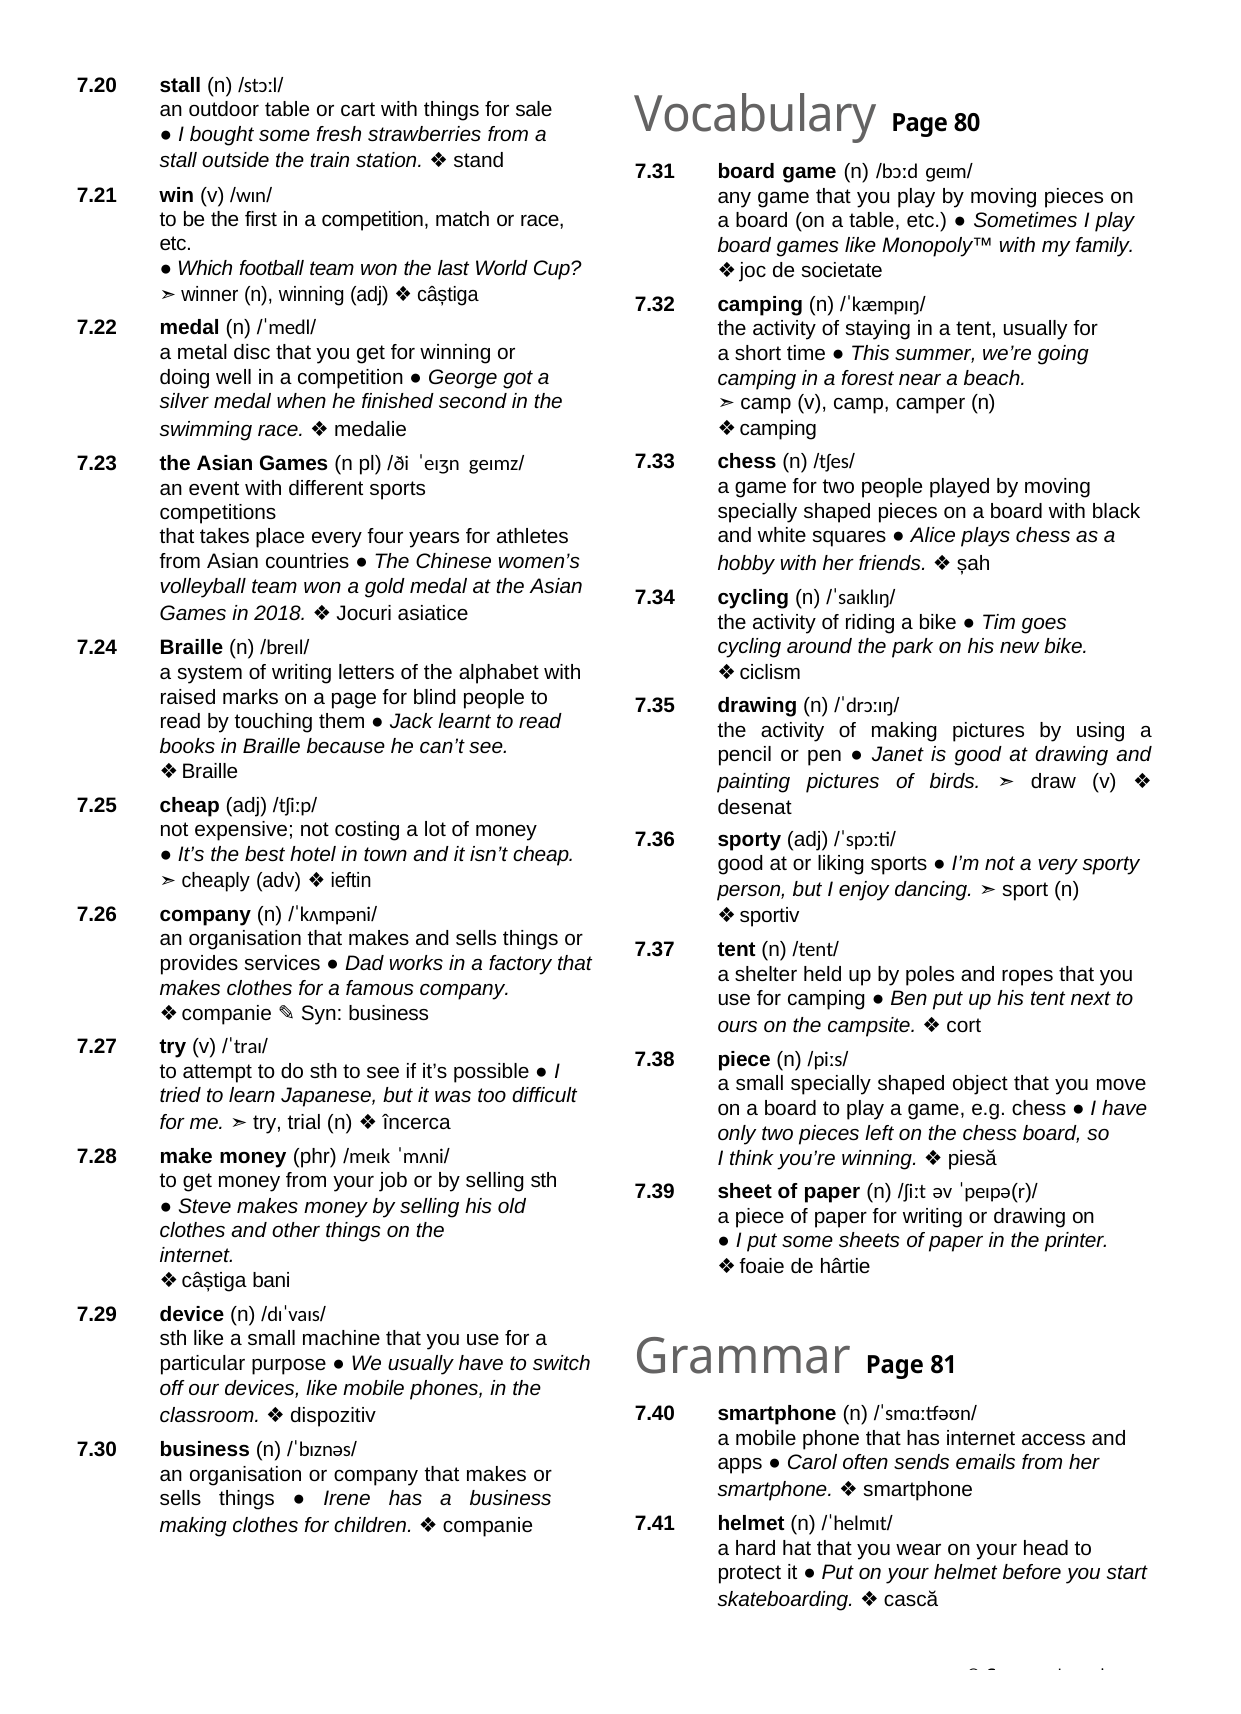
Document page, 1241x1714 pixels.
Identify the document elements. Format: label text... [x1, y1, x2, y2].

text I think you’re winning. ❖ piesă [717, 1145, 1240, 1171]
text a hard hat that you wear on your head to protect it ● Put on your helmet before you start skateboarding. ❖ cască [717, 1536, 1154, 1612]
text an organisation that makes and sells things or provides services ● Dad works in a factory that makes clothes for a famous company. [159, 926, 593, 999]
list the Asian Games (n pl) /ði ˈeɪʒn geɪmz/ an event with different sports competitions [77, 450, 548, 523]
list Which football team won the last World Cup? [159, 256, 593, 280]
text a piece of paper for writing or drawing on [717, 1204, 1240, 1228]
list win (v) /wɪn/ [77, 182, 593, 207]
text a shelter held up by poles and ropes that you use for camping ● Ben put up his tent next to ours on the campsite. ❖ cort [717, 961, 1133, 1038]
list medal (n) /ˈmedl/ [77, 314, 593, 340]
list sheet of paper (n) /ʃiːt əv ˈpeɪpə(r)/ [634, 1179, 1240, 1204]
list helmet (n) /ˈhelmɪt/ [634, 1510, 1240, 1536]
list board game (n) /bɔːd ɡeɪm/ [634, 158, 1240, 183]
text the activity of riding a bike ● Tim goes cycling around the park on his new bike. [717, 609, 1128, 658]
list I bought some fresh strawberries from a stall outside the train station. ❖ stand [159, 122, 589, 174]
text a system of writing letters of the alphabet with raised marks on a page for blind people to read by touching them ● Jack learnt to read books in Braille because he can’t see. [159, 660, 588, 758]
text any game that you play by moving pieces on a board (on a table, etc.) ● Sometimes I play board games like Monopoly™ with my family. [717, 183, 1134, 257]
text Grammar Page 81 [634, 1320, 1240, 1388]
text an organisation or company that makes or sells things ● Irene has a business making clothes for children. ❖ companie [159, 1462, 552, 1538]
text not expensive; not costing a lot of money [159, 817, 593, 841]
text a metal disc that you get for winning or doing well in a competition ● George got a silver medal when he finished second in the swimming race. ❖ medalie [159, 340, 565, 442]
list câștiga bani [159, 1267, 593, 1293]
list Steve makes money by selling his old clothes and other things on the internet. [159, 1193, 525, 1267]
text good at or liking sports ● I’m not a very sporty person, but I enjoy dancing. ➣ sport (n) [717, 852, 1154, 903]
list sportiv [717, 903, 1240, 928]
text ➣ camp (v), camp, camper (n) [717, 390, 1240, 415]
list tent (n) /tent/ [634, 936, 1240, 961]
list Braille [159, 758, 593, 784]
text that takes place every four years for athletes from Asian countries ● The Chinese women’s volleyball team won a gold medal at the Asian Games in 2018. ❖ Jocuri asiatice [159, 524, 593, 627]
list ciclism [717, 659, 1240, 684]
list smartphone (n) /ˈsmɑːtfəʊn/ [634, 1401, 1240, 1426]
text a small specially shaped object that you move on a board to play a game, e.g. chess ● I have only two pieces left on the chess board, so [717, 1071, 1147, 1144]
text Vocabulary Page 80 [634, 78, 1240, 146]
list drawing (n) /ˈdrɔːɪŋ/ [634, 692, 1240, 718]
list try (v) /ˈtraɪ/ [77, 1034, 593, 1059]
text a game for two people played by moving specially shaped pieces on a board with black and white squares ● Alice plays chess as a hobby with her friends. ❖ șah [717, 474, 1154, 576]
list company (n) /ˈkʌmpəni/ [77, 901, 593, 926]
text ➣ cheaply (adv) ❖ ieftin [159, 866, 593, 893]
text to get money from your job or by selling sth [159, 1169, 593, 1192]
text a mobile phone that has internet access and apps ● Carol often sends emails from her smartphone. ❖ smartphone [717, 1426, 1154, 1503]
list sporty (adj) /ˈspɔːti/ [634, 826, 1240, 851]
list companie ✎ Syn: business [159, 1000, 593, 1026]
list make money (phr) /meɪk ˈmʌni/ [77, 1143, 593, 1169]
list camping (n) /ˈkæmpɪŋ/ [634, 291, 1240, 316]
list camping [717, 415, 1240, 441]
text ➣ winner (n), winning (adj) ❖ câștiga [159, 280, 593, 306]
list cheap (adj) /tʃiːp/ [77, 792, 593, 817]
text an outdoor table or cart with things for sale [159, 97, 593, 121]
list joc de societate [717, 257, 1240, 283]
text to attempt to do sth to see if it’s possible ● I tried to learn Japanese, but it was too difficult for me. ➣ try, trial (n) ❖ încerca [159, 1059, 593, 1136]
list piece (n) /piːs/ [634, 1046, 1240, 1071]
list business (n) /ˈbɪznəs/ [77, 1436, 593, 1462]
list stall (n) /stɔːl/ [77, 72, 593, 97]
list I put some sheets of paper in the printer. [717, 1229, 1240, 1253]
list foaie de hârtie [717, 1253, 1240, 1279]
text sth like a small machine that you use for a particular purpose ● We usually have to switch off our devices, like mobile phones, in the classroom. ❖ dispozitiv [159, 1326, 593, 1429]
list device (n) /dɪˈvaɪs/ [77, 1301, 593, 1326]
text the activity of making pictures by using a pencil or pen ● Janet is good at drawing and painting pictures of birds. ➣ draw (v) ❖ desenat [717, 718, 1152, 818]
list chess (n) /tʃes/ [634, 449, 1240, 474]
text the activity of staying in a tent, usually for a short time ● This summer, we’re going camping in a forest near a beach. [717, 316, 1103, 389]
text to be the first in a competition, match or race, etc. [159, 207, 593, 255]
list cycling (n) /ˈsaɪklɪŋ/ [634, 584, 1240, 609]
list It’s the best hotel in town and it isn’t cheap. [159, 842, 593, 866]
list Braille (n) /breɪl/ [77, 634, 593, 660]
